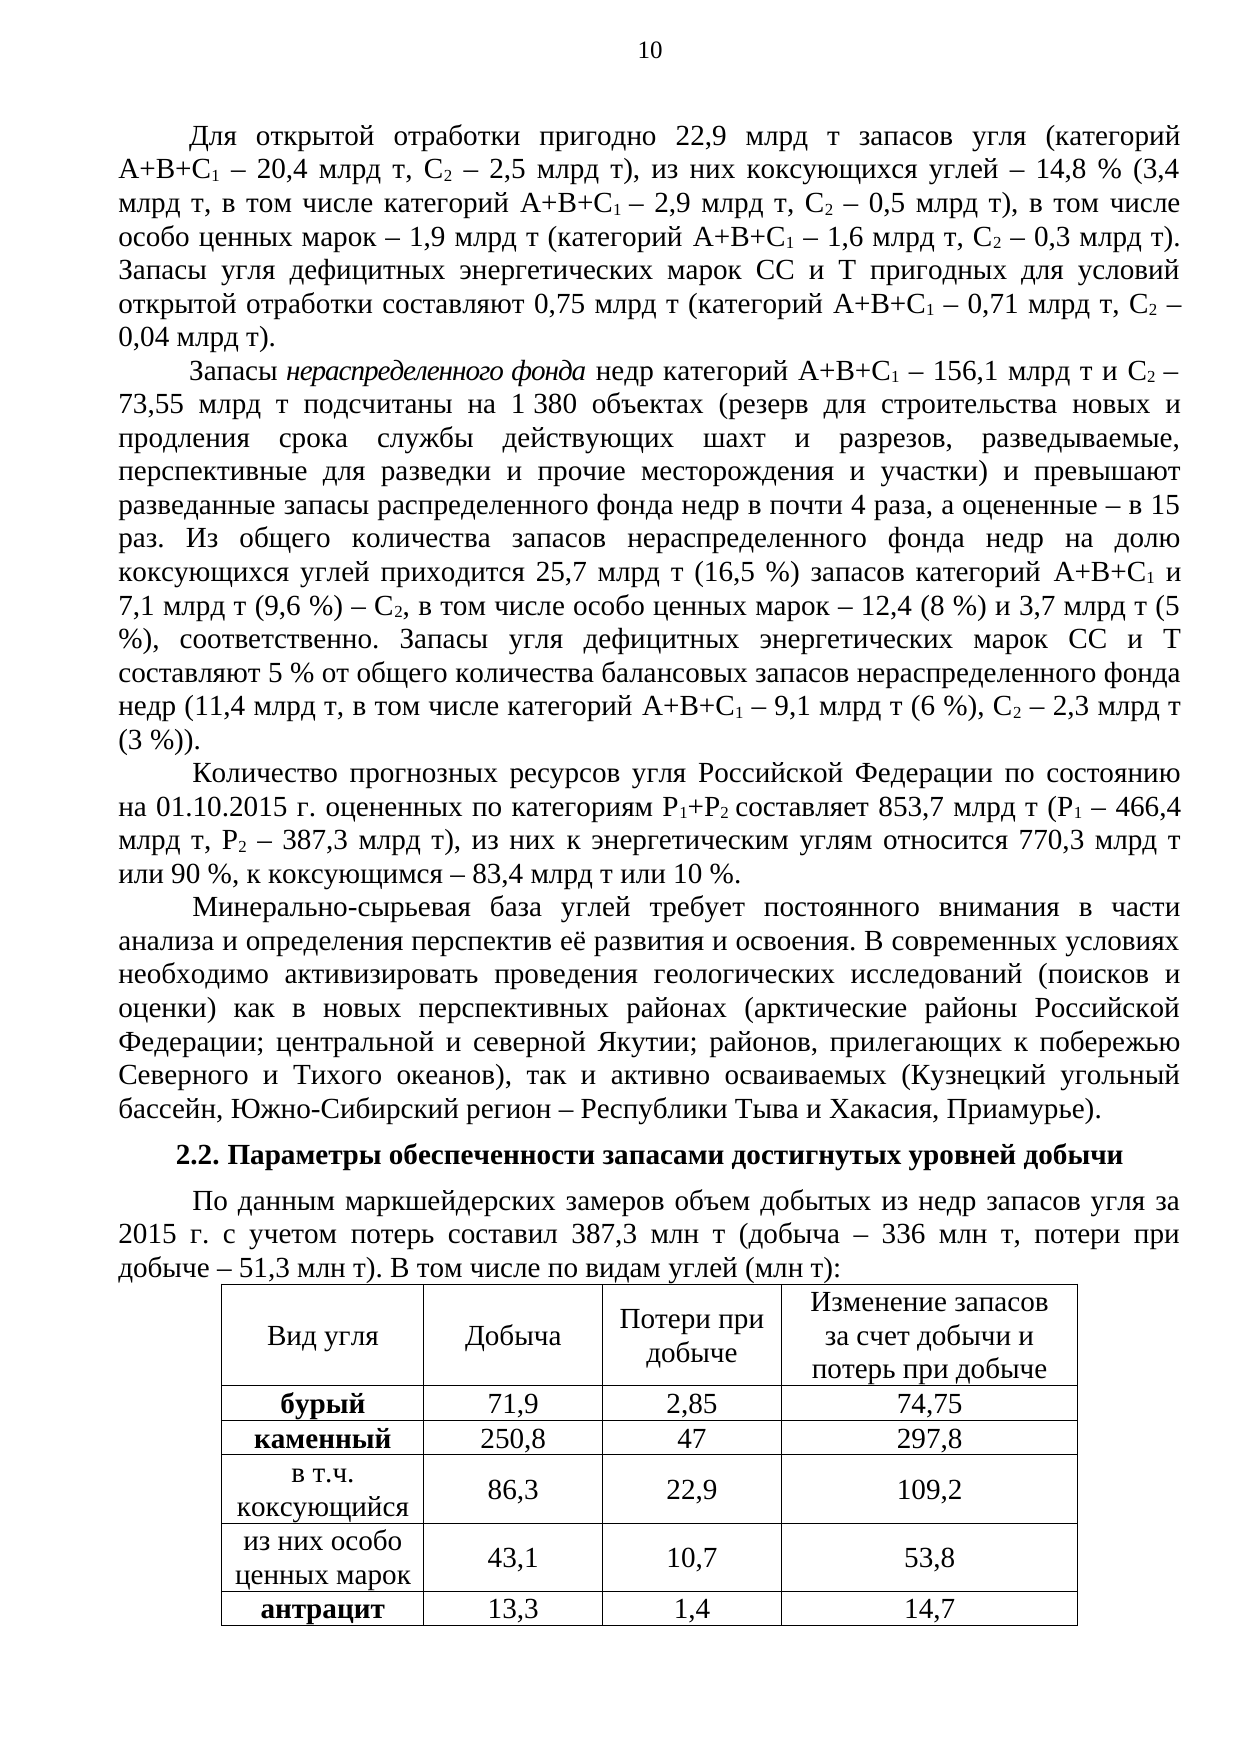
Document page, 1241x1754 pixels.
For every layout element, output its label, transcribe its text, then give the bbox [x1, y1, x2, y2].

table_cell 250,8 [424, 1421, 602, 1454]
table_cell 297,8 [782, 1421, 1077, 1454]
table_cell бурый [222, 1386, 423, 1420]
table_cell 109,2 [782, 1455, 1077, 1522]
table_cell 43,1 [424, 1524, 602, 1591]
text Минерально-сырьевая база углей требует постоянного внимания в части анализа и определения перспектив её развития и освоения. В современных условиях необходимо активизировать проведения геологических исследований (поисков и оценки) как в новых перспективных районах (арктические районы Российской Федерации; центральной и северной Якутии; районов, прилегающих к побережью Северного и Тихого океанов), так и активно осваиваемых (Кузнецкий угольный бассейн, Южно-Сибирский регион – Республики Тыва и Хакасия, Приамурье). [118, 889, 1181, 1124]
table_header Вид угля [222, 1285, 423, 1385]
table_cell 10,7 [603, 1524, 781, 1591]
text Для открытой отработки пригодно 22,9 млрд т запасов угля (категорий А+В+С1 – 20,4 млрд т, С2 – 2,5 млрд т), из них коксующихся углей – 14,8 % (3,4 млрд т, в том числе категорий А+В+С1 – 2,9 млрд т, С2 – 0,5 млрд т), в том числе особо ценных марок – 1,9 млрд т (категорий А+В+С1 – 1,6 млрд т, С2 – 0,3 млрд т). Запасы угля дефицитных энергетических марок СС и Т пригодных для условий открытой отработки составляют 0,75 млрд т (категорий А+В+С1 – 0,71 млрд т, С2 – 0,04 млрд т). [118, 118, 1181, 353]
text Запасы нераспределенного фонда недр категорий А+В+С1 – 156,1 млрд т и С2 – 73,55 млрд т подсчитаны на 1 380 объектах (резерв для строительства новых и продления срока службы действующих шахт и разрезов, разведываемые, перспективные для разведки и прочие месторождения и участки) и превышают разведанные запасы распределенного фонда недр в почти 4 раза, а оцененные – в 15 раз. Из общего количества запасов нераспределенного фонда недр на долю коксующихся углей приходится 25,7 млрд т (16,5 %) запасов категорий А+В+С1 и 7,1 млрд т (9,6 %) – С2, в том числе особо ценных марок – 12,4 (8 %) и 3,7 млрд т (5 %), соответственно. Запасы угля дефицитных энергетических марок СС и Т составляют 5 % от общего количества балансовых запасов нераспределенного фонда недр (11,4 млрд т, в том числе категорий А+В+С1 – 9,1 млрд т (6 %), С2 – 2,3 млрд т (3 %)). [118, 353, 1181, 755]
table_cell 13,3 [424, 1592, 602, 1625]
table_header Добыча [424, 1285, 602, 1385]
table_cell из них особо ценных марок [222, 1524, 423, 1591]
table_cell 2,85 [603, 1386, 781, 1420]
table_cell в т.ч. коксующийся [222, 1455, 423, 1522]
table_cell 47 [603, 1421, 781, 1454]
table_header Изменение запасов за счет добычи и потерь при добыче [782, 1285, 1077, 1385]
text По данным маркшейдерских замеров объем добытых из недр запасов угля за 2015 г. с учетом потерь составил 387,3 млн т (добыча – 336 млн т, потери при добыче – 51,3 млн т). В том числе по видам углей (млн т): [118, 1183, 1181, 1283]
table_cell 53,8 [782, 1524, 1077, 1591]
table_cell антрацит [222, 1592, 423, 1625]
subtitle Параметры обеспеченности запасами достигнутых уровней добычи [118, 1137, 1181, 1170]
table_cell 22,9 [603, 1455, 781, 1522]
table_cell 74,75 [782, 1386, 1077, 1420]
text Количество прогнозных ресурсов угля Российской Федерации по состоянию на 01.10.2015 г. оцененных по категориям Р1+Р2 составляет 853,7 млрд т (Р1 – 466,4 млрд т, Р2 – 387,3 млрд т), из них к энергетическим углям относится 770,3 млрд т или 90 %, к коксующимся – 83,4 млрд т или 10 %. [118, 755, 1181, 889]
table_cell 1,4 [603, 1592, 781, 1625]
table_cell 86,3 [424, 1455, 602, 1522]
table_cell 71,9 [424, 1386, 602, 1420]
table_cell 14,7 [782, 1592, 1077, 1625]
table_header Потери при добыче [603, 1285, 781, 1385]
table_cell каменный [222, 1421, 423, 1454]
